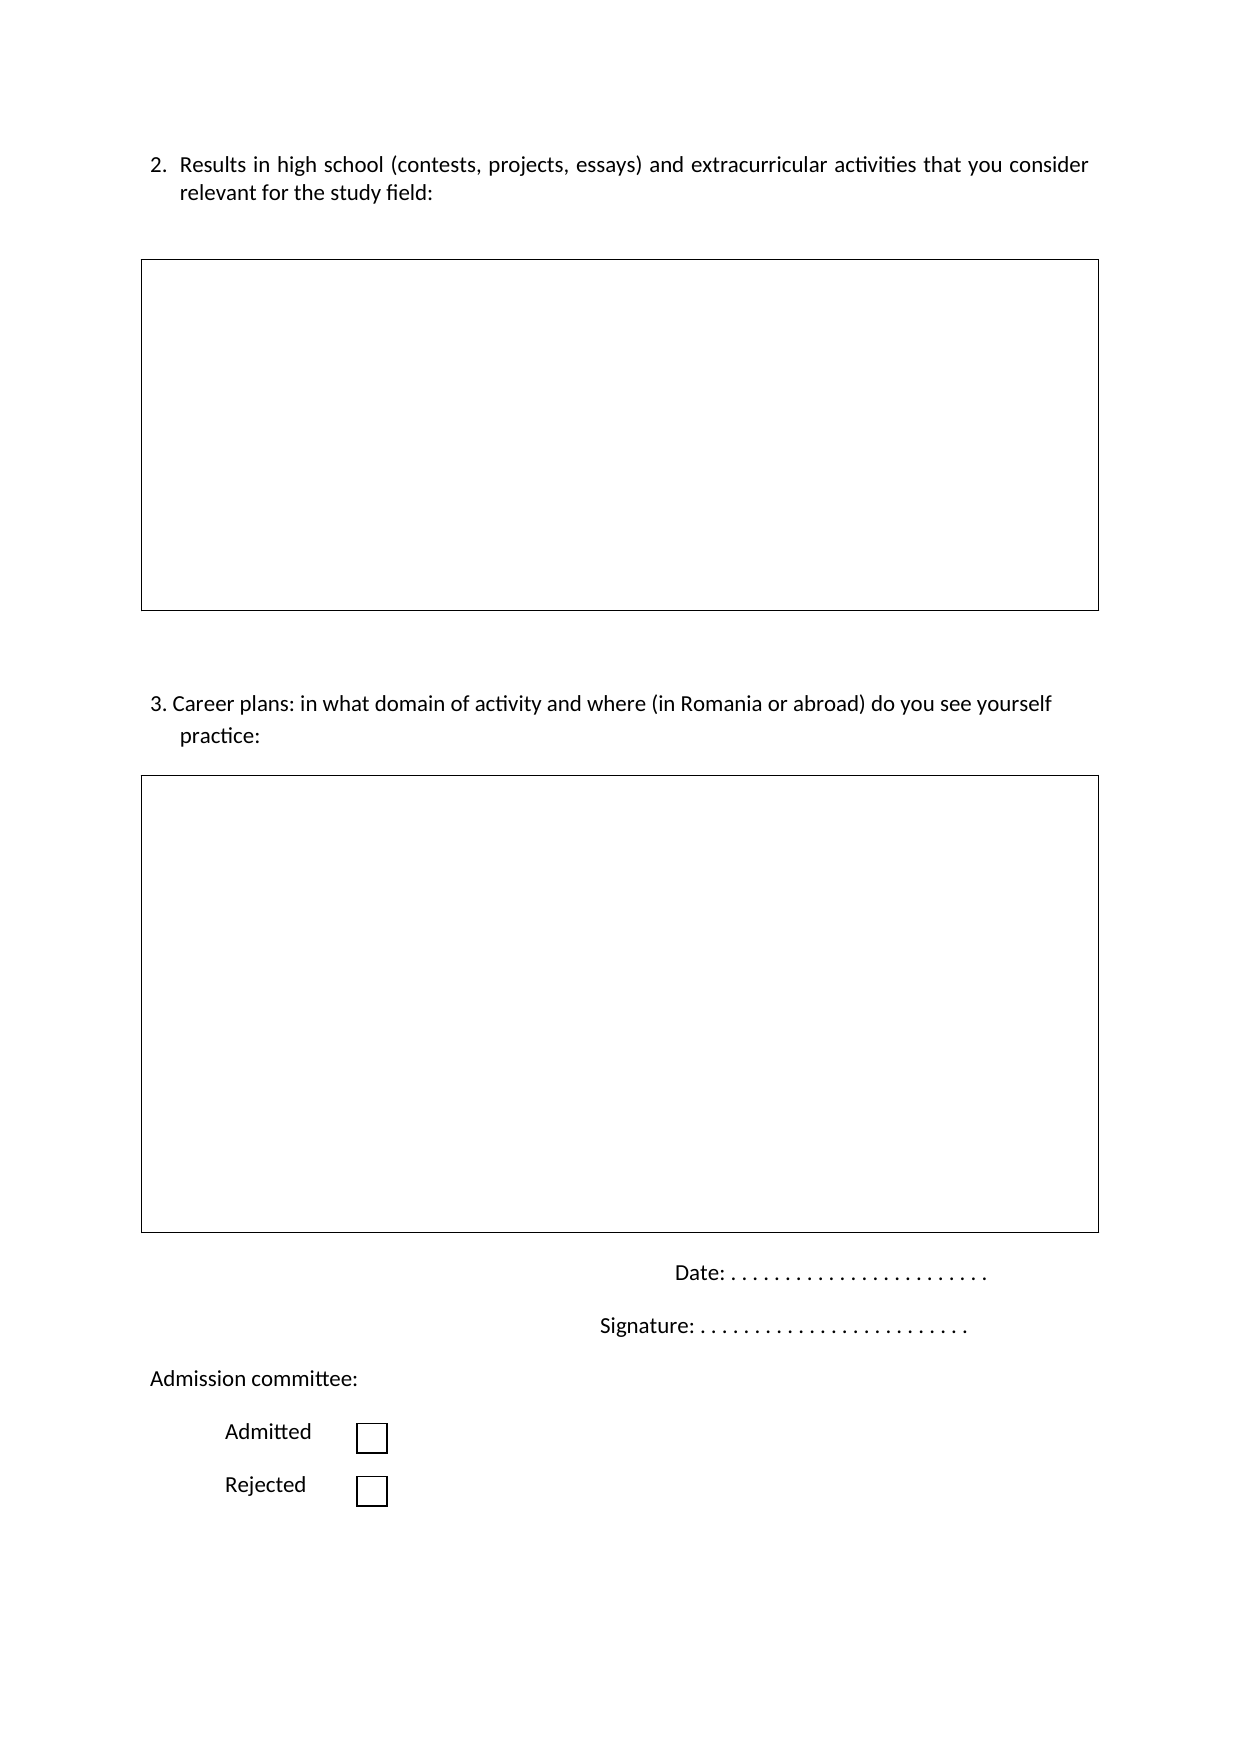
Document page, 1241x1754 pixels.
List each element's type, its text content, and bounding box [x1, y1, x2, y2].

text Date: . . . . . . . . . . . . . . . . . . . . . . . . [150, 1258, 1090, 1286]
text 3. Career plans: in what domain of activity and where (in Romania or abroad) do you see yourself practice: [150, 689, 1090, 750]
text Admitted [150, 1417, 1090, 1445]
text Signature: . . . . . . . . . . . . . . . . . . . . . . . . . [150, 1311, 1090, 1339]
text Admission committee: [150, 1364, 1090, 1392]
list Results in high school (contests, projects, essays) and extracurricular activities that you consider relevant for the study field: [150, 150, 1090, 206]
text Rejected [150, 1470, 1090, 1498]
